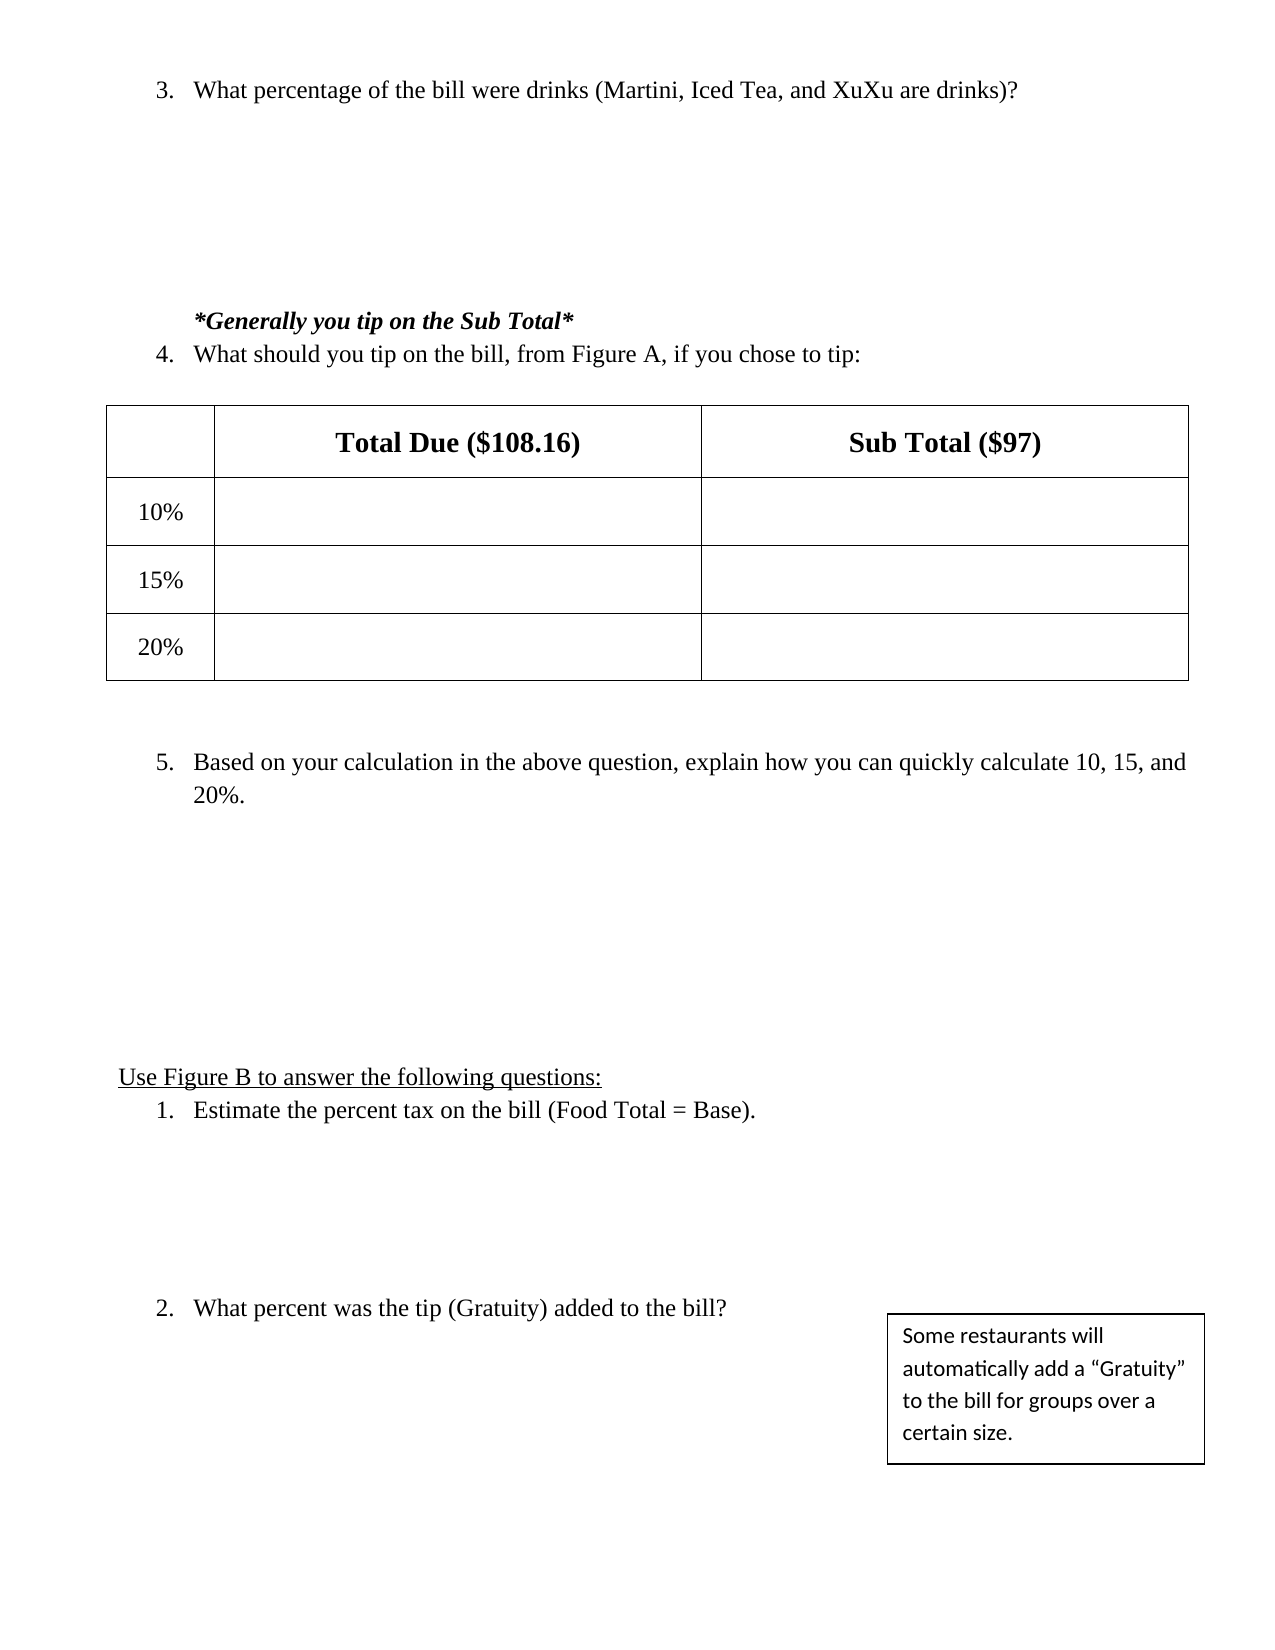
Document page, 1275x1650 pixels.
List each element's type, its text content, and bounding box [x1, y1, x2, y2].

table_cell [702, 478, 1188, 545]
table_cell [215, 614, 701, 680]
table_cell [215, 478, 701, 545]
text Use Figure B to answer the following questions: [118, 1062, 1200, 1091]
list What should you tip on the bill, from Figure A, if you chose to tip: [156, 339, 1200, 368]
table_header Sub Total ($97) [702, 406, 1188, 477]
table_cell [702, 546, 1188, 612]
list Based on your calculation in the above question, explain how you can quickly calculate 10, 15, and 20%. [156, 747, 1200, 809]
table_header Total Due ($108.16) [215, 406, 701, 477]
table_cell 20% [107, 614, 214, 680]
table_cell [702, 614, 1188, 680]
list *Generally you tip on the Sub Total* [193, 306, 1200, 335]
table_cell 15% [107, 546, 214, 612]
list What percent was the tip (Gratuity) added to the bill? [156, 1293, 1200, 1322]
table_cell [215, 546, 701, 612]
list What percentage of the bill were drinks (Martini, Iced Tea, and XuXu are drinks)? [156, 75, 1200, 104]
table_cell 10% [107, 478, 214, 545]
table_header [107, 406, 214, 477]
list Estimate the percent tax on the bill (Food Total = Base). [156, 1095, 1200, 1124]
